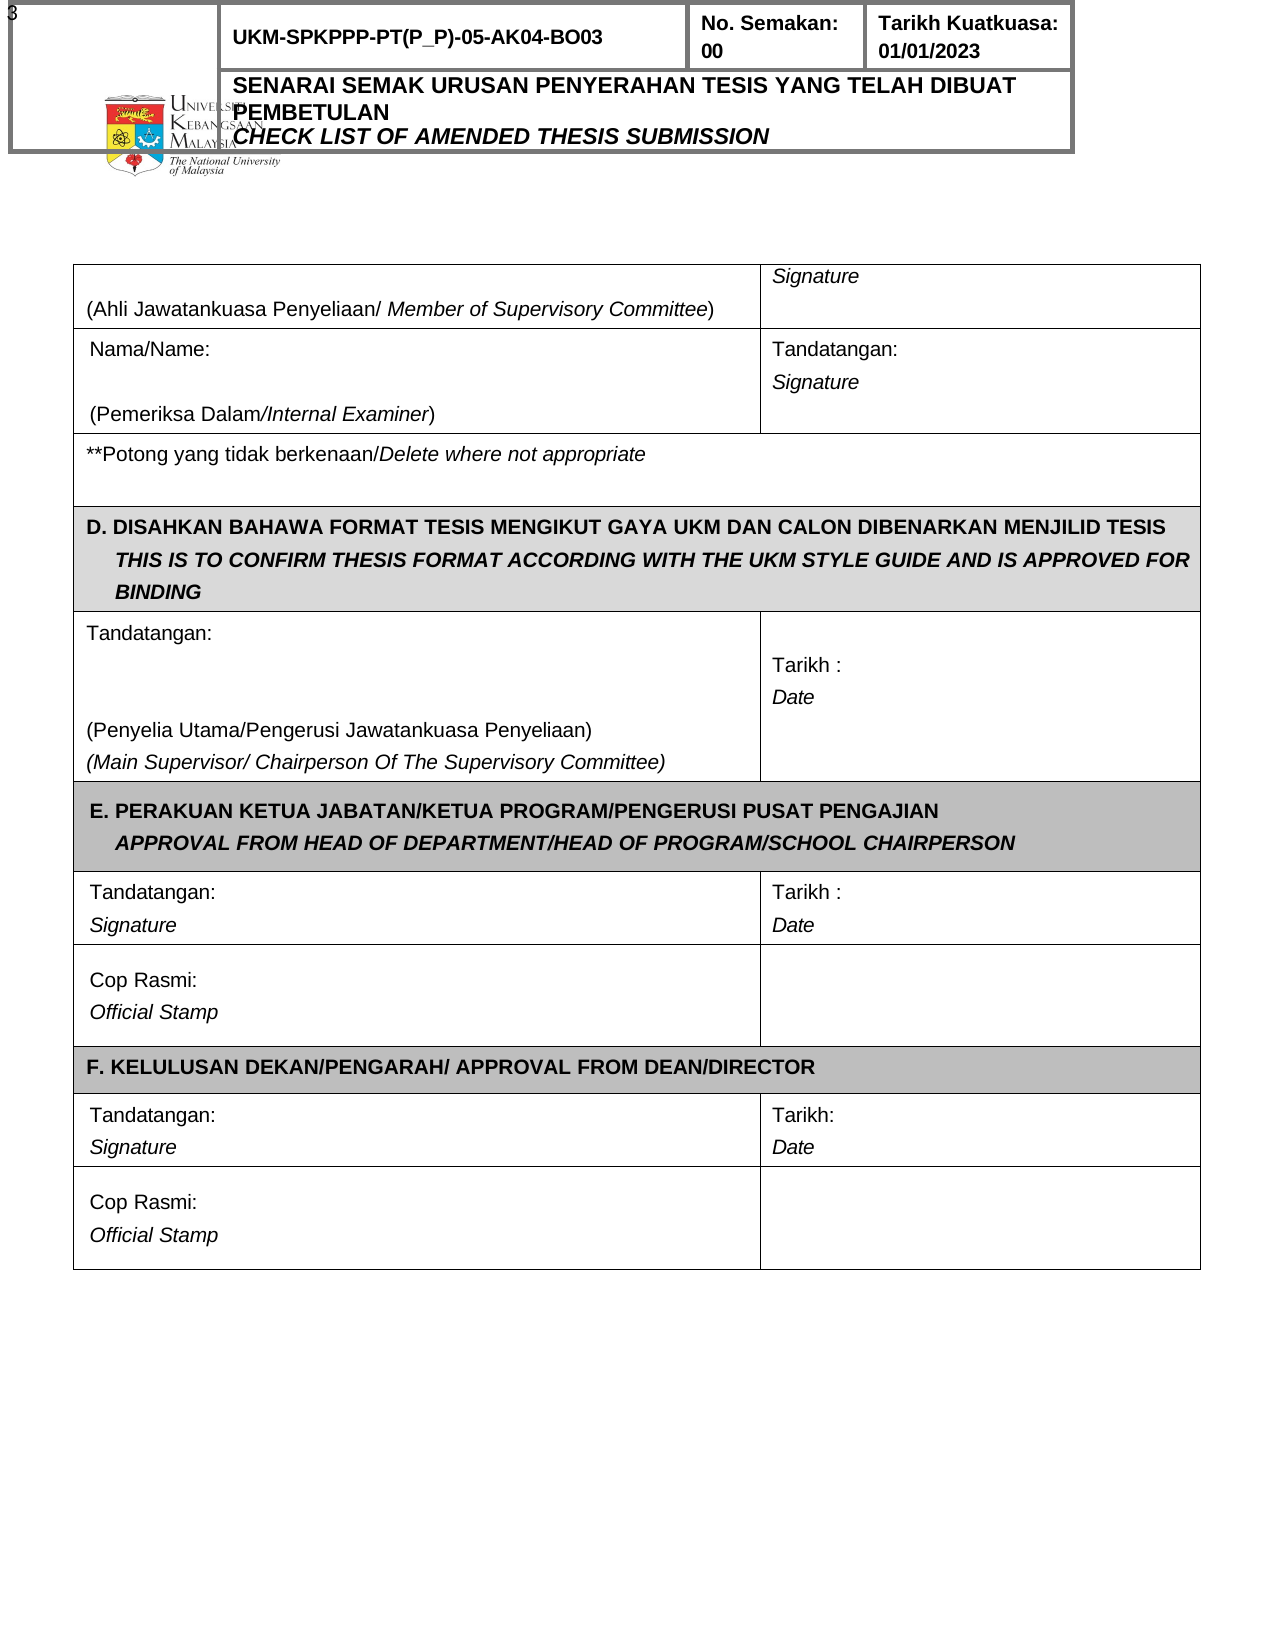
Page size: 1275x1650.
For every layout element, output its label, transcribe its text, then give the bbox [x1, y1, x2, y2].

picture [104, 95, 217, 149]
table_cell [761, 1167, 1200, 1268]
table_cell Tarikh : Date [761, 872, 1200, 944]
table_cell Tarikh : Date [761, 612, 1200, 781]
table_cell Tandatangan: Signature [74, 872, 760, 944]
table_cell Cop Rasmi: Official Stamp [74, 1167, 760, 1268]
table_cell D. DISAHKAN BAHAWA FORMAT TESIS MENGIKUT GAYA UKM DAN CALON DIBENARKAN MENJILID TESIS THIS IS TO CONFIRM THESIS FORMAT ACCORDING WITH THE UKM STYLE GUIDE AND IS APPROVED FOR BINDING [74, 507, 1200, 611]
table_cell [761, 945, 1200, 1046]
table_cell **Potong yang tidak berkenaan/Delete where not appropriate [74, 434, 1200, 506]
table_cell Tandatangan: (Penyelia Utama/Pengerusi Jawatankuasa Penyeliaan) (Main Supervisor/ Chairperson Of The Supervisory Committee) [74, 612, 760, 781]
picture [104, 154, 281, 177]
table_cell Cop Rasmi: Official Stamp [74, 945, 760, 1046]
table_cell Nama/Name: (Pemeriksa Dalam/Internal Examiner) [74, 329, 760, 433]
table_header Signature [761, 265, 1200, 328]
table_cell Tarikh: Date [761, 1094, 1200, 1166]
table_cell E. PERAKUAN KETUA JABATAN/KETUA PROGRAM/PENGERUSI PUSAT PENGAJIAN APPROVAL FROM HEAD OF DEPARTMENT/HEAD OF PROGRAM/SCHOOL CHAIRPERSON [74, 782, 1200, 871]
table_cell Tandatangan: Signature [74, 1094, 760, 1166]
table_cell F. KELULUSAN DEKAN/PENGARAH/ APPROVAL FROM DEAN/DIRECTOR [74, 1047, 1200, 1093]
table_cell Tandatangan: Signature [761, 329, 1200, 433]
picture [221, 95, 281, 149]
picture [138, 137, 160, 147]
table_header (Ahli Jawatankuasa Penyeliaan/ Member of Supervisory Committee) [74, 265, 760, 328]
